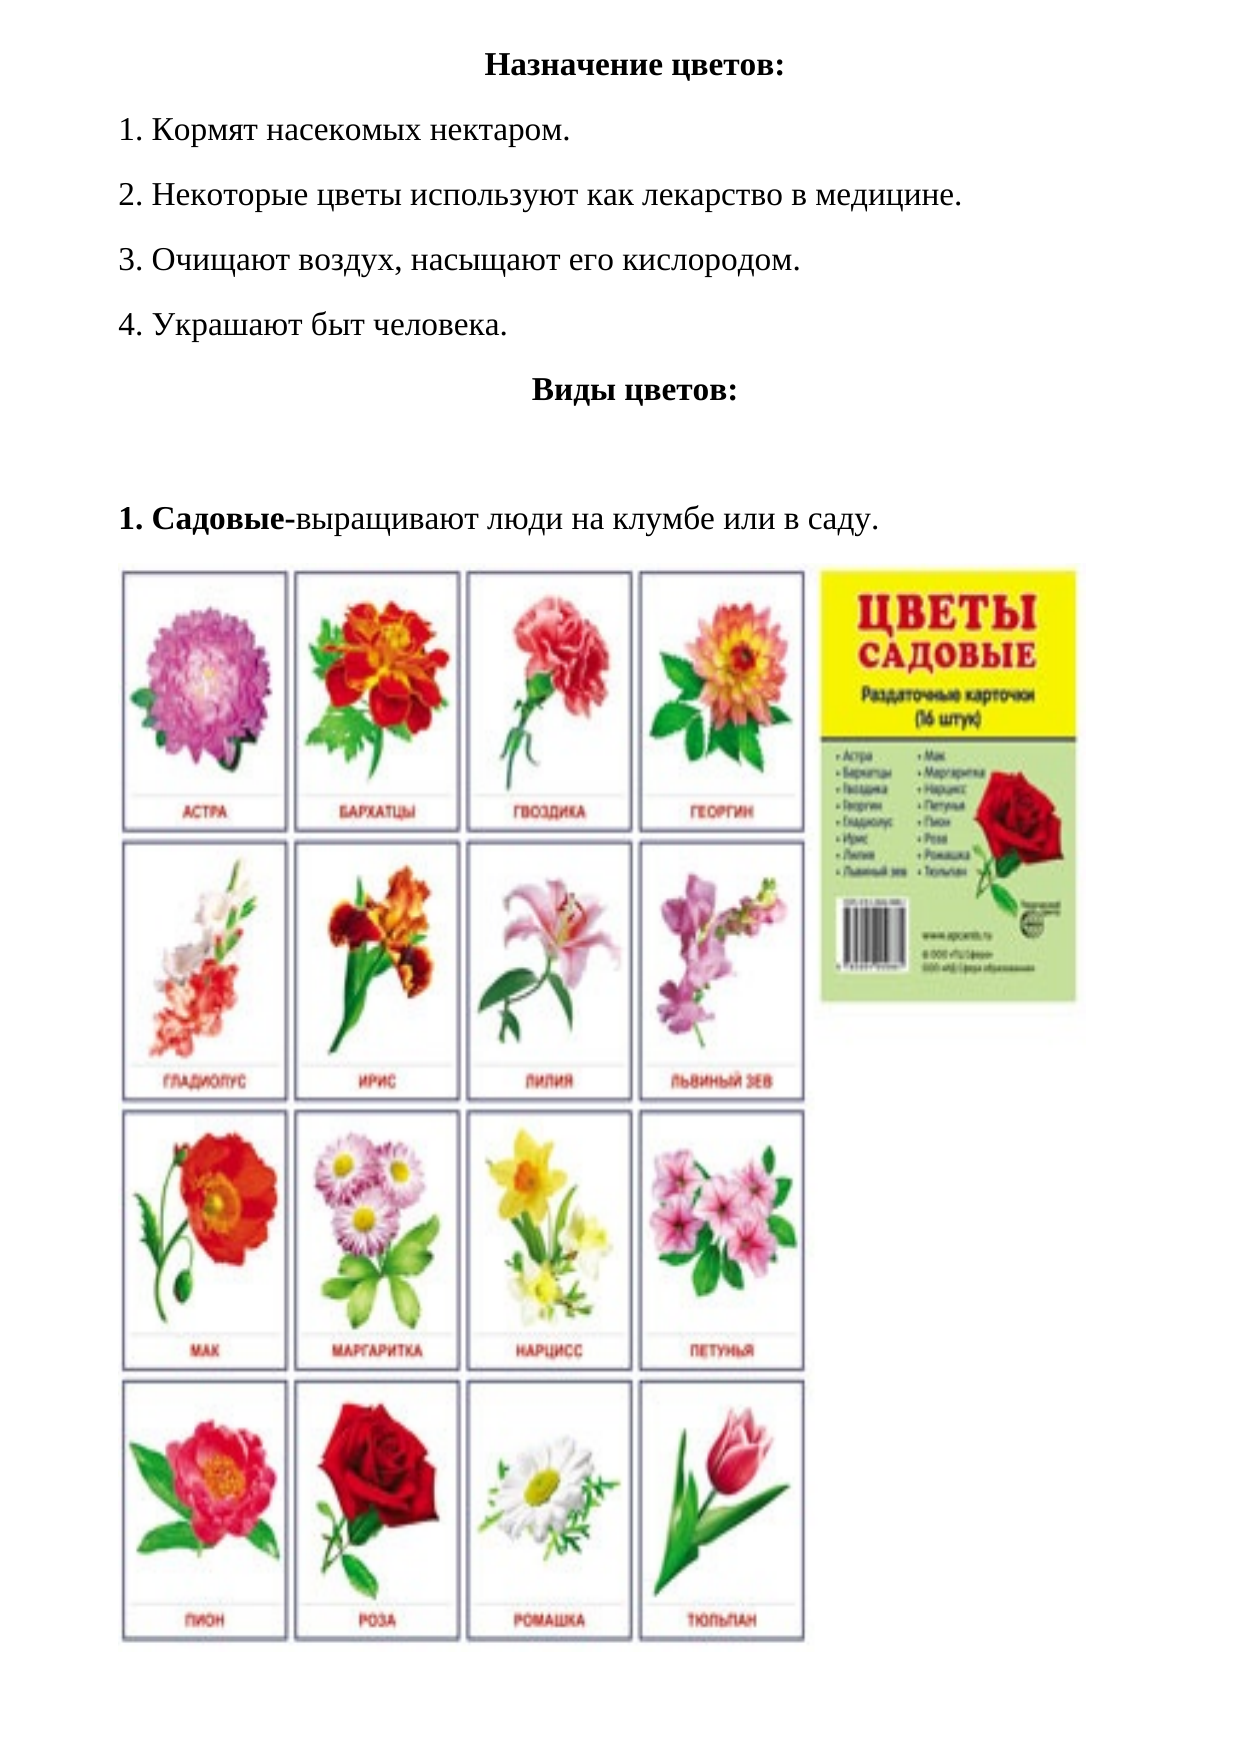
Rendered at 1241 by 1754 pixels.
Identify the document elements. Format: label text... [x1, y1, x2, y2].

text 1. Кормят насекомых нектаром. [118, 109, 1152, 148]
text 3. Очищают воздух, насыщают его кислородом. [118, 239, 1152, 277]
text Назначение цветов: [118, 44, 1152, 83]
text 4. Украшают быт человека. [118, 304, 1152, 342]
text 1. Садовые-выращивают люди на клумбе или в саду. [118, 499, 1152, 537]
picture [118, 563, 1086, 1652]
text Виды цветов: [118, 369, 1152, 407]
text 2. Некоторые цветы используют как лекарство в медицине. [118, 174, 1152, 212]
